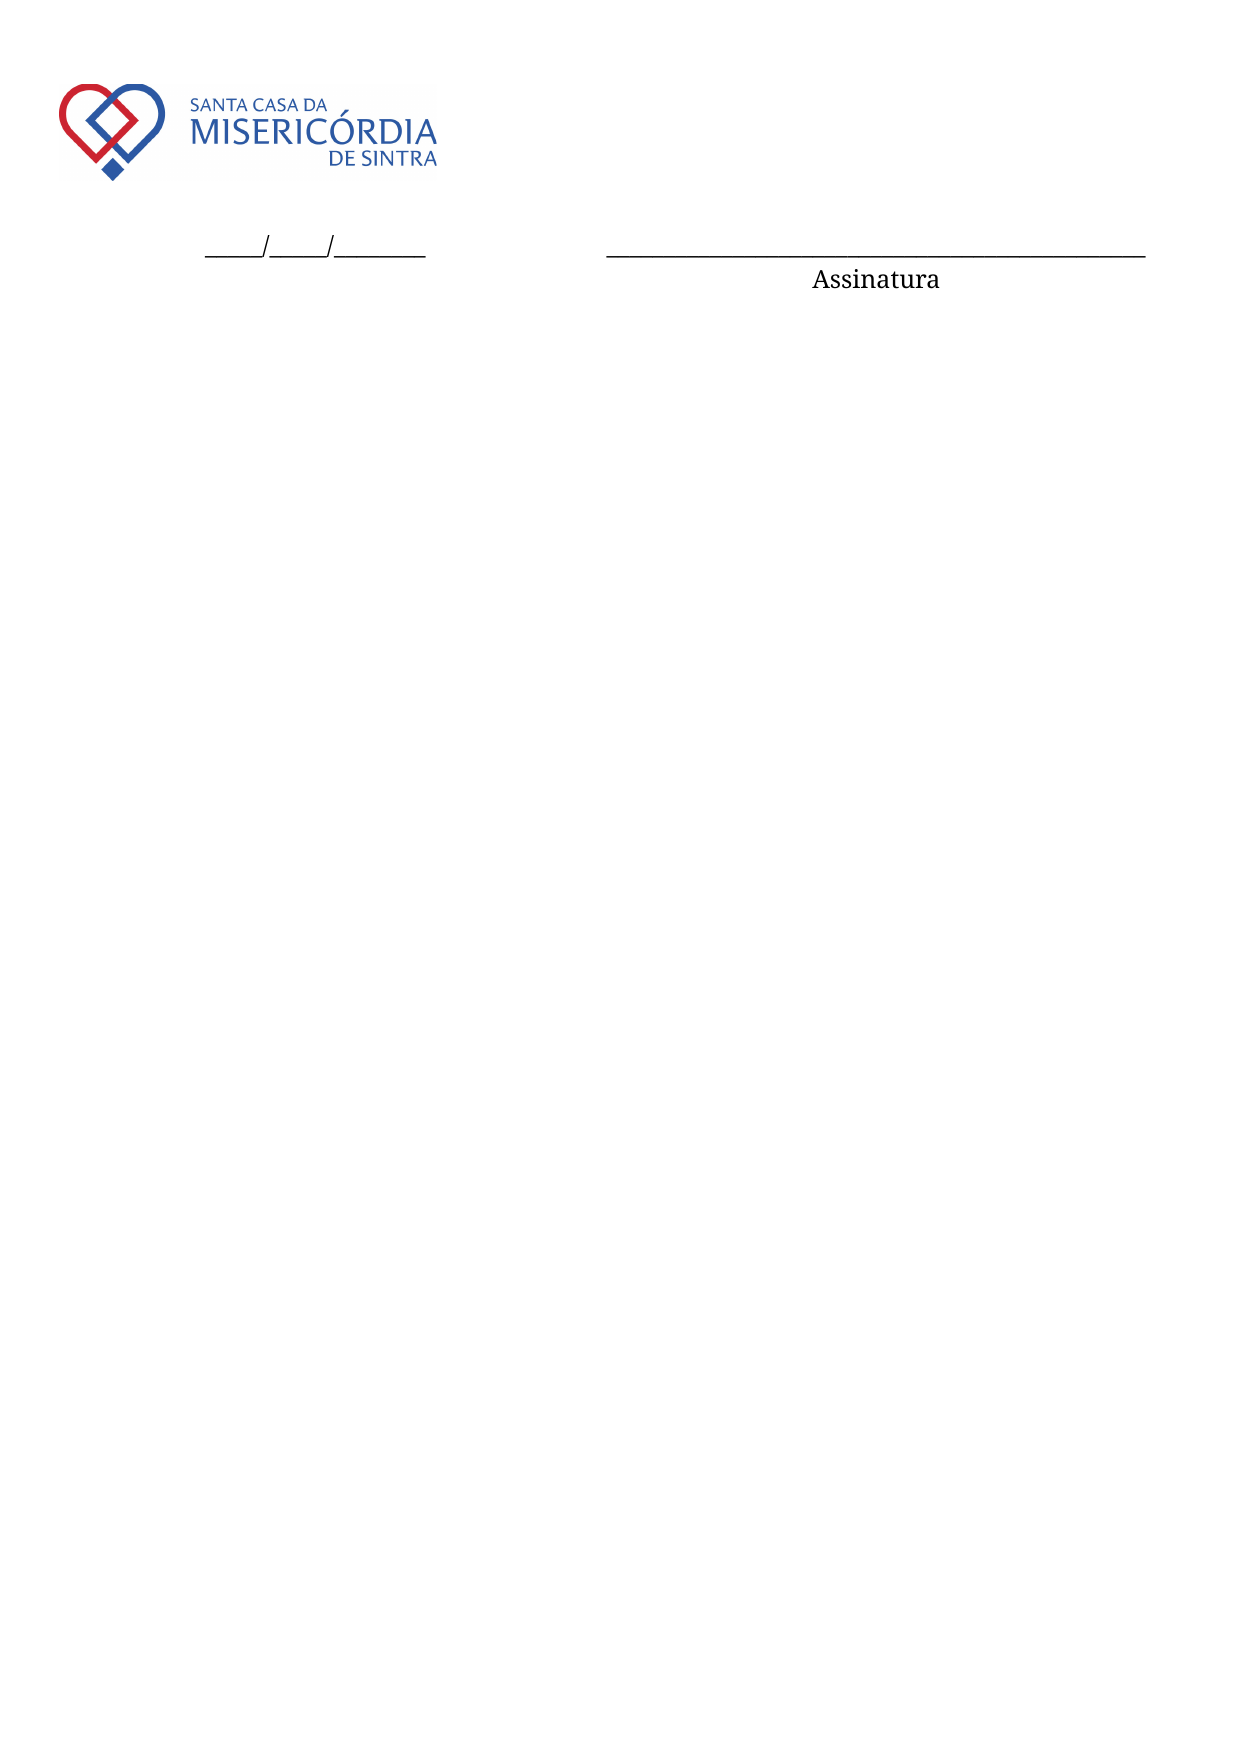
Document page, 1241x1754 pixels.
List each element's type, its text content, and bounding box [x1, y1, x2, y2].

picture [59, 84, 437, 181]
table_header _____/_____/________ [59, 228, 571, 330]
table_header _______________________________________________ Assinatura [571, 228, 1181, 330]
